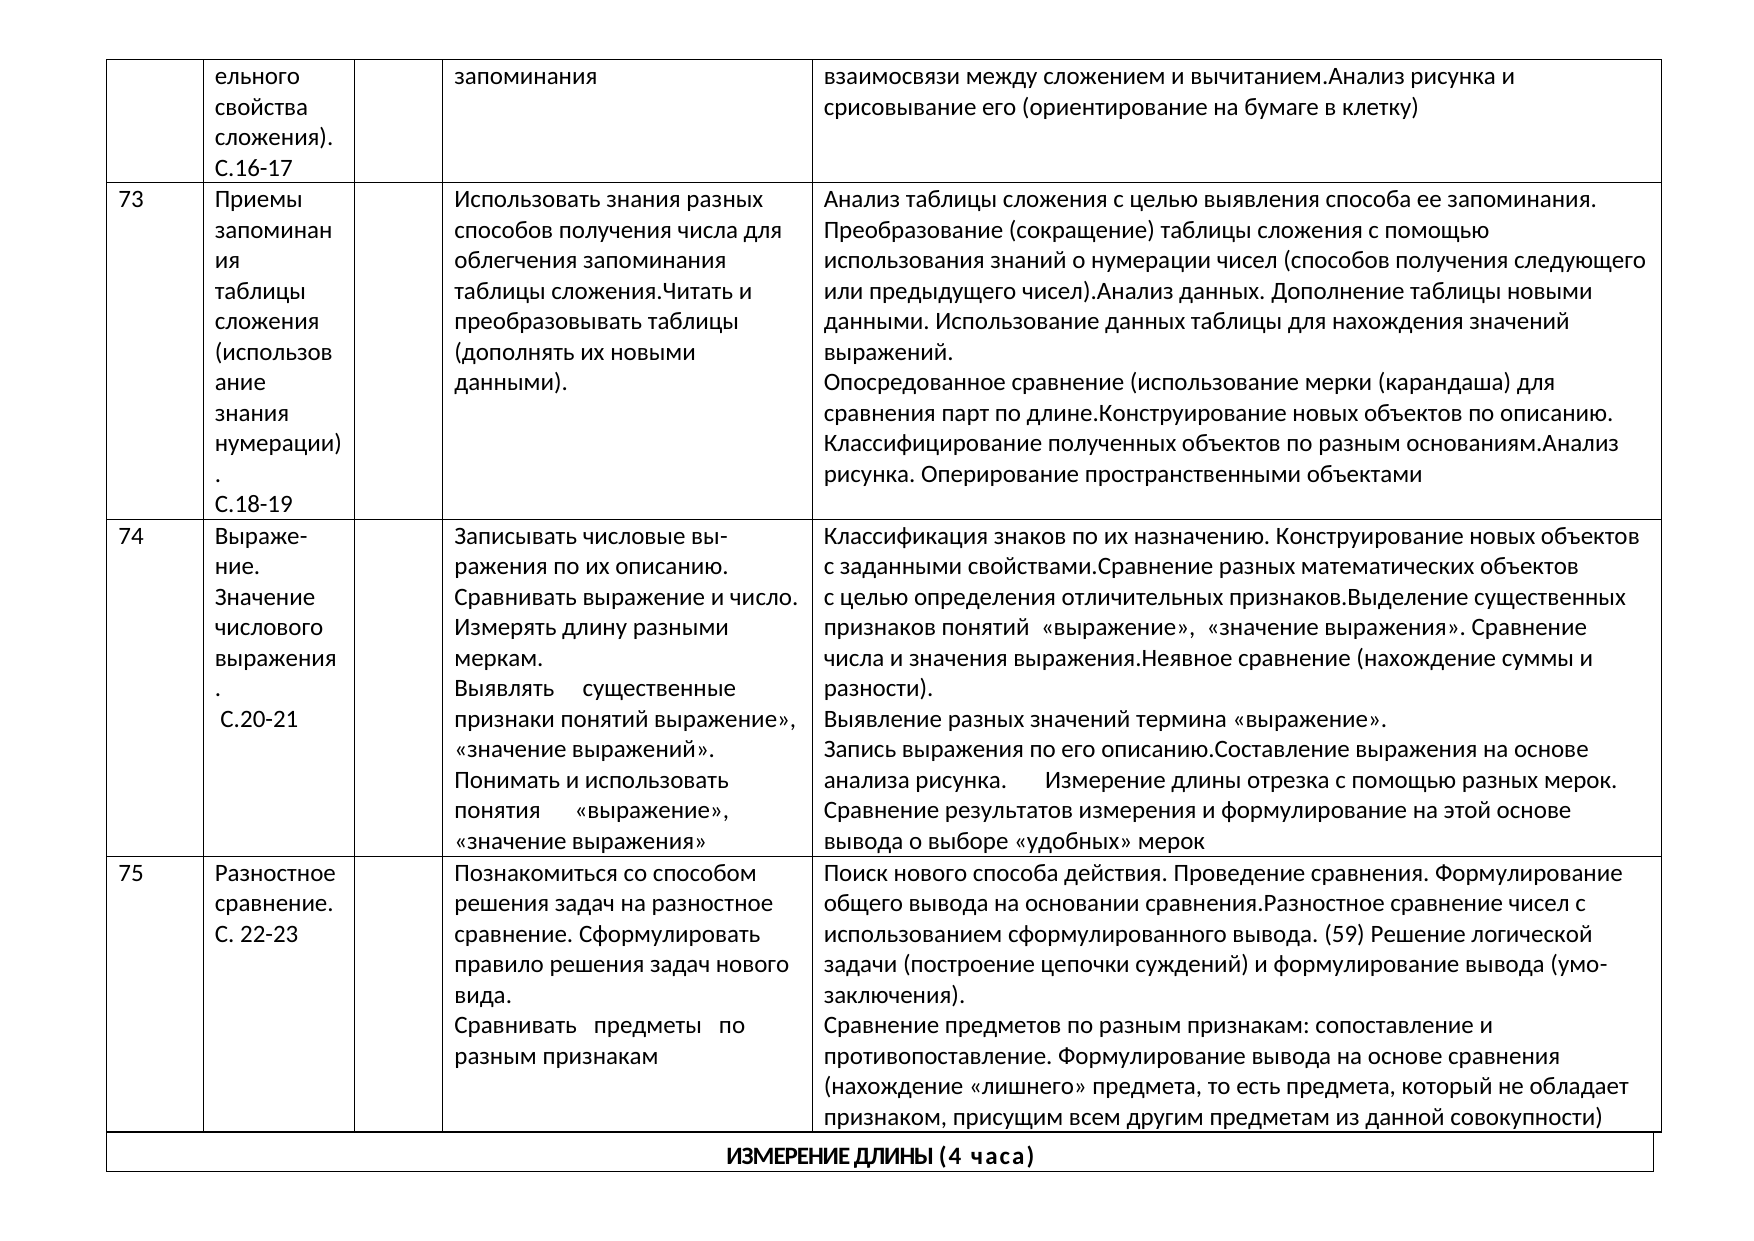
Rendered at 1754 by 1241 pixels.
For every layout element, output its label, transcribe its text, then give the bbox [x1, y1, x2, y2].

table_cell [107, 1133, 1653, 1171]
table_cell Выражение. Значение числового выражения. С.20-21 [204, 520, 354, 856]
table_cell Анализ таблицы сложения с целью выявления способа ее запоминания. Преобразование (сокращение) таблицы сложения с помощью использования знаний о нумерации чисел (способов получения следующего или предыдущего чисел).Анализ данных. Дополнение таблицы новыми данными. Использование данных таблицы для нахождения значений выражений. Опосредованное сравнение (использование мерки (карандаша) для сравнения парт по длине.Конструирование новых объектов по описанию. Классифицирование полученных объектов по разным основаниям.Анализ рисунка. Оперирование пространственными объектами [813, 183, 1661, 519]
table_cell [813, 60, 1661, 182]
table_cell Познакомиться со способом решения задач на разностное сравнение. Сформулировать правило решения задач нового вида. Сравнивать предметы по разным признакам [443, 857, 812, 1131]
table_cell Использовать знания разных способов получения числа для облегчения запоминания таблицы сложения.Читать и преобразовывать таблицы (дополнять их новыми данными). [443, 183, 812, 519]
table_cell Поиск нового способа действия. Проведение сравнения. Формулирование общего вывода на основании сравнения.Разностное сравнение чисел с использованием сформулированного вывода. (59) Решение логической задачи (построение цепочки суждений) и формулирование вывода (умозаключения). Сравнение предметов по разным признакам: сопоставление и противопоставление. Формулирование вывода на основе сравнения (нахождение «лишнего» предмета, то есть предмета, который не обладает признаком, присущим всем другим предметам из данной совокупности) [813, 857, 1661, 1131]
table_cell 72 [107, 60, 203, 182]
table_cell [204, 60, 354, 182]
table_cell 75 [107, 857, 203, 1131]
table_cell Разностное сравнение. С. 22-23 [204, 857, 354, 1131]
table_cell 74 [107, 520, 203, 856]
table_cell 73 [107, 183, 203, 519]
table_cell [355, 857, 442, 1131]
table_cell [355, 60, 442, 182]
table_cell Приемы запоминания таблицы сложения (использование знания нумерации). С.18-19 [204, 183, 354, 519]
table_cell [443, 60, 812, 182]
table_cell [355, 520, 442, 856]
table_cell [355, 183, 442, 519]
table_cell Записывать числовые выражения по их описанию. Сравнивать выражение и число. Измерять длину разными меркам. Выявлять существенные признаки понятий выражение», «значение выражений». Понимать и использовать понятия «выражение», «значение выражения» [443, 520, 812, 856]
table_cell Классификация знаков по их назначению. Конструирование новых объектов с заданными свойствами.Сравнение разных математических объектов с целью определения отличительных признаков.Выделение существенных признаков понятий «выражение», «значение выражения». Сравнение числа и значения выражения.Неявное сравнение (нахождение суммы и разности). Выявление разных значений термина «выражение». Запись выражения по его описанию.Составление выражения на основе анализа рисунка. Измерение длины отрезка с помощью разных мерок. Сравнение результатов измерения и формулирование на этой основе вывода о выборе «удобных» мерок [813, 520, 1661, 856]
